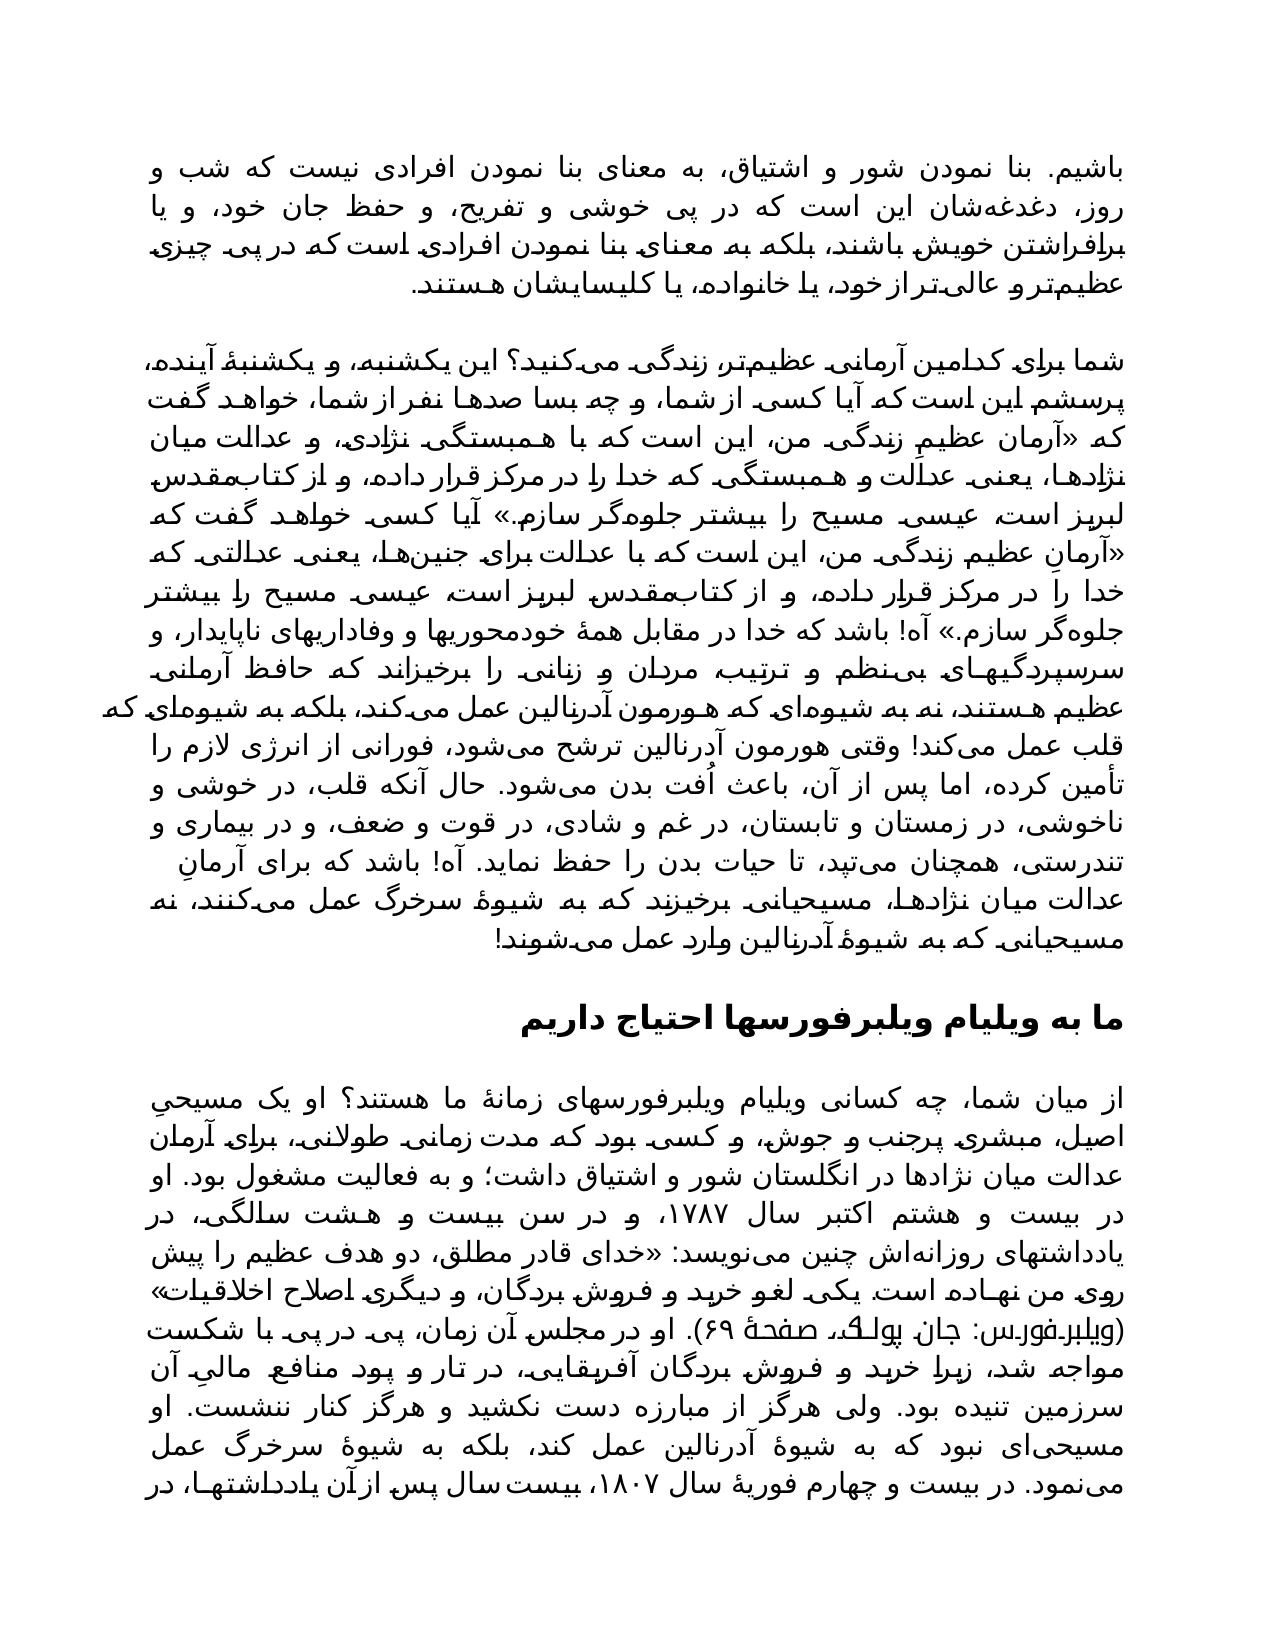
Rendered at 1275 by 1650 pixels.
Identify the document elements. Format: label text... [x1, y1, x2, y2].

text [150, 1081, 1125, 1499]
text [150, 150, 1125, 299]
text ما به ویلیام ویلبرفورسها احتیاج داریم [150, 998, 1125, 1036]
text شما برای کدامین آرمانی عظیم‌تر، زندگی می‌کنید؟ این یکشنبه، و یکشنبۀ آینده، پرسشم این است که آیا کسی از شما، و چه بسا صدها نفر از شما، خواهد گفت که «آرمان عظیمِ زندگی من، این است که با همبستگی نژادی، و عدالت میان نژادها، یعنی عدالت و همبستگی که خدا را در مرکز قرار داده، و از کتاب‌مقدس لبریز است، عیسی مسیح را بیشتر جلوه‌گر سازم.» آیا کسی خواهد گفت که «آرمانِ عظیم زندگی من، این است که با عدالت برای جنین‌ها، یعنی عدالتی که خدا را در مرکز قرار داده، و از کتاب‌مقدس لبریز است، عیسی مسیح را بیشتر جلوه‌گر سازم.» آه! باشد که خدا در مقابل همۀ خودمحوریها و وفاداریهای ناپایدار، و سرسپردگیهای بی‌نظم و ترتیب، مردان و زنانی را برخیزاند که حافظ آرمانی عظیم هستند، نه به شیوه‌ای که هورمون آدرنالین عمل می‌کند، بلکه به شیوه‌ای که قلب عمل می‌کند! وقتی هورمون آدرنالین ترشح می‌شود، فورانی از انرژی لازم را تأمین کرده، اما پس از آن، باعث اُفت بدن می‌شود. حال آنکه قلب، در خوشی و ناخوشی، در زمستان و تابستان، در غم و شادی، در قوت و ضعف، و در بیماری و تندرستی، همچنان می‌تپد، تا حیات بدن را حفظ نماید. آه! باشد که برای آرمانِ عدالت میان نژادها، مسیحیانی برخیزند که به شیوۀ سرخرگ عمل می‌کنند، نه مسیحیانی که به شیوۀ آدرنالین وارد عمل می‌شوند! [150, 343, 1125, 954]
